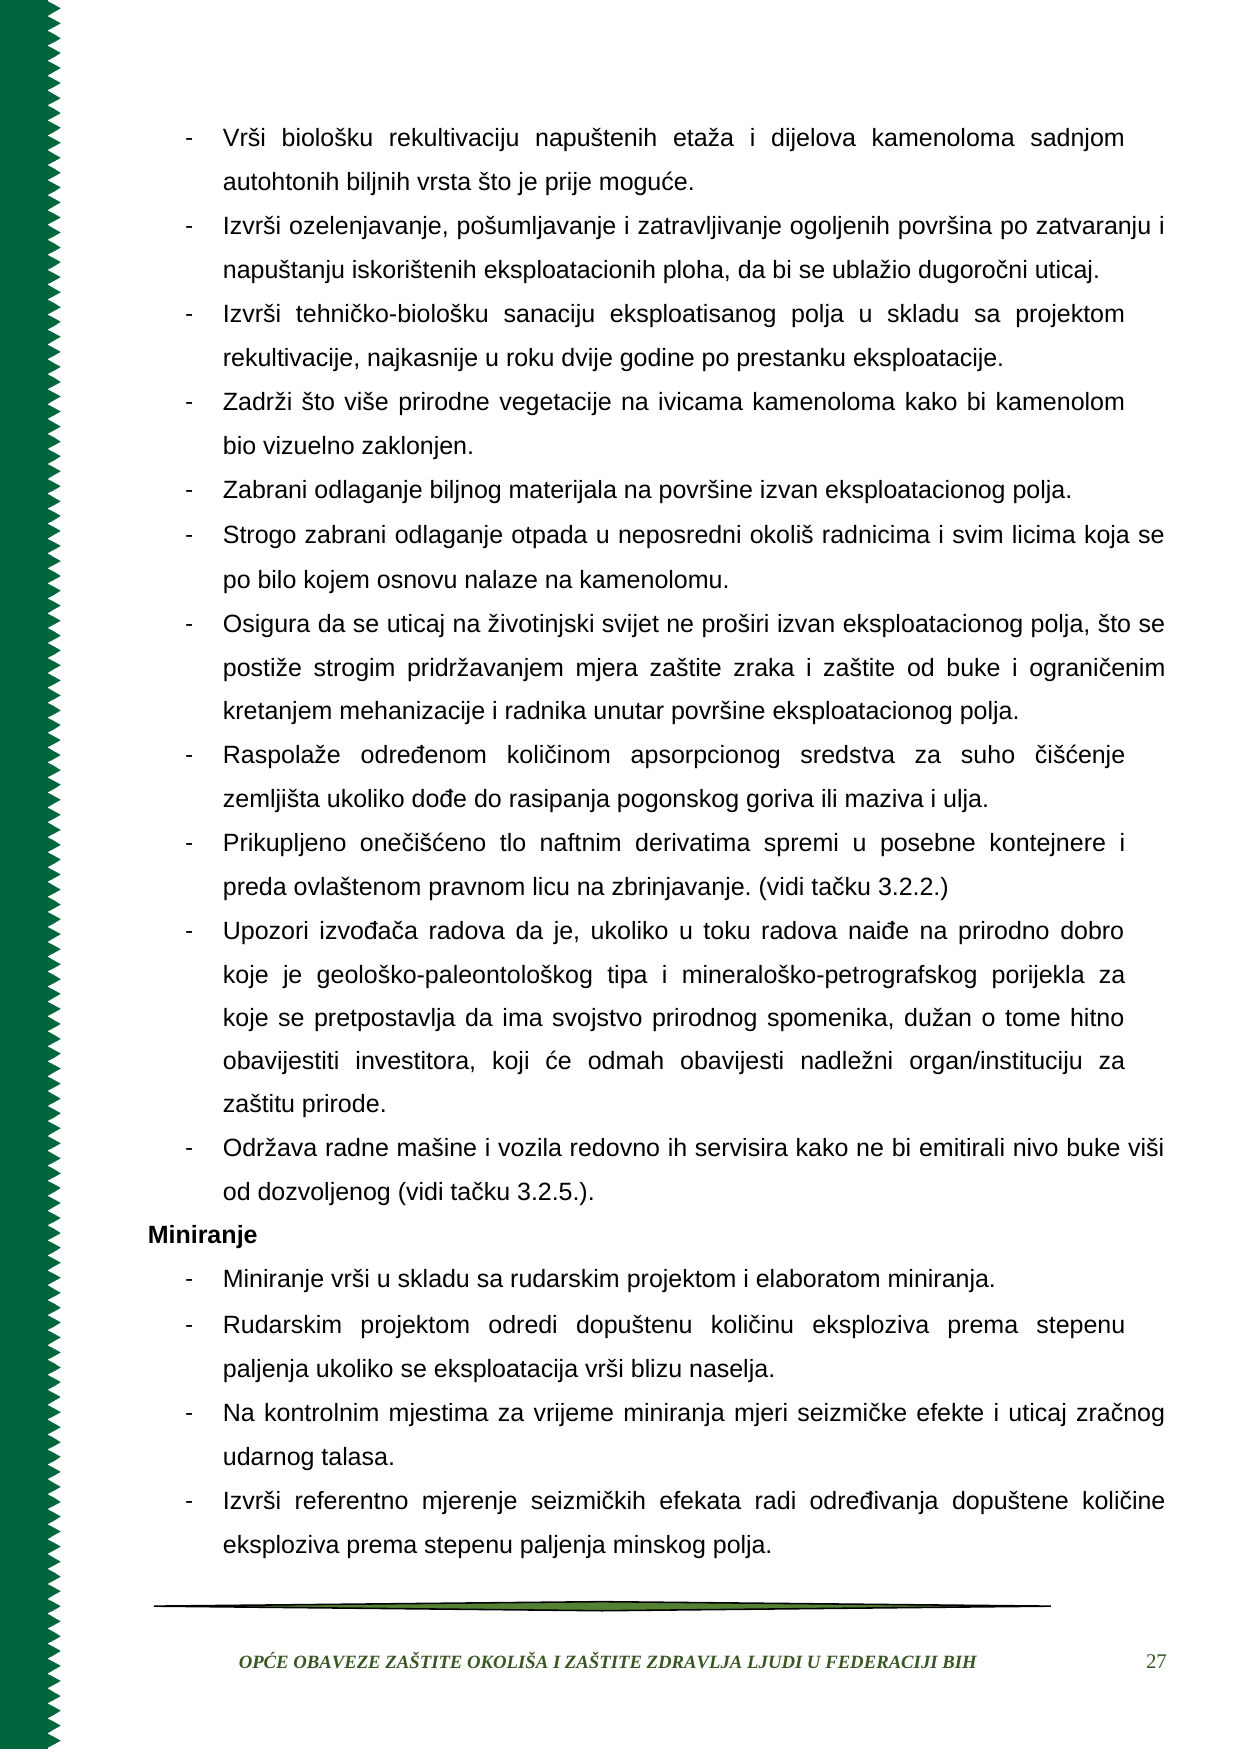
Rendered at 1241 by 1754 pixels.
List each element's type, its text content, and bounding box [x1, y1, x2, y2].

list Strogo zabrani odlaganje otpada u neposredni okoliš radnicima i svim licima koja se po bilo kojem osnovu nalaze na kamenolomu. [185, 520, 1167, 593]
list Izvrši ozelenjavanje, pošumljavanje i zatravljivanje ogoljenih površina po zatvaranju i napuštanju iskorištenih eksploatacionih ploha, da bi se ublažio dugoročni uticaj. [185, 210, 1167, 283]
text Miniranje [148, 1220, 1167, 1249]
list Rudarskim projektom odredi dopuštenu količinu eksploziva prema stepenu paljenja ukoliko se eksploatacija vrši blizu naselja. [185, 1309, 1126, 1383]
list Raspolaže određenom količinom apsorpcionog sredstva za suho čišćenje zemljišta ukoliko dođe do rasipanja pogonskog goriva ili maziva i ulja. [185, 739, 1126, 812]
list Zadrži što više prirodne vegetacije na ivicama kamenoloma kako bi kamenolom bio vizuelno zaklonjen. [185, 386, 1126, 459]
list Prikupljeno onečišćeno tlo naftnim derivatima spremi u posebne kontejnere i preda ovlaštenom pravnom licu na zbrinjavanje. (vidi tačku 3.2.2.) [185, 827, 1126, 901]
list Izvrši tehničko-biološku sanaciju eksploatisanog polja u skladu sa projektom rekultivacije, najkasnije u roku dvije godine po prestanku eksploatacije. [185, 298, 1126, 372]
list Zabrani odlaganje biljnog materijala na površine izvan eksploatacionog polja. [185, 474, 1167, 504]
list Održava radne mašine i vozila redovno ih servisira kako ne bi emitirali nivo buke viši od dozvoljenog (vidi tačku 3.2.5.). [185, 1132, 1167, 1206]
list Izvrši referentno mjerenje seizmičkih efekata radi određivanja dopuštene količine eksploziva prema stepenu paljenja minskog polja. [185, 1485, 1167, 1559]
list Na kontrolnim mjestima za vrijeme miniranja mjeri seizmičke efekte i uticaj zračnog udarnog talasa. [185, 1397, 1167, 1471]
list Vrši biološku rekultivaciju napuštenih etaža i dijelova kamenoloma sadnjom autohtonih biljnih vrsta što je prije moguće. [185, 122, 1126, 196]
list Osigura da se uticaj na životinjski svijet ne proširi izvan eksploatacionog polja, što se postiže strogim pridržavanjem mjera zaštite zraka i zaštite od buke i ograničenim kretanjem mehanizacije i radnika unutar površine eksploatacionog polja. [185, 608, 1167, 724]
list Upozori izvođača radova da je, ukoliko u toku radova naiđe na prirodno dobro koje je geološko-paleontološkog tipa i mineraloško-petrografskog porijekla za koje se pretpostavlja da ima svojstvo prirodnog spomenika, dužan o tome hitno obavijestiti investitora, koji će odmah obavijesti nadležni organ/instituciju za zaštitu prirode. [185, 915, 1126, 1118]
list Miniranje vrši u skladu sa rudarskim projektom i elaboratom miniranja. [185, 1263, 1126, 1294]
